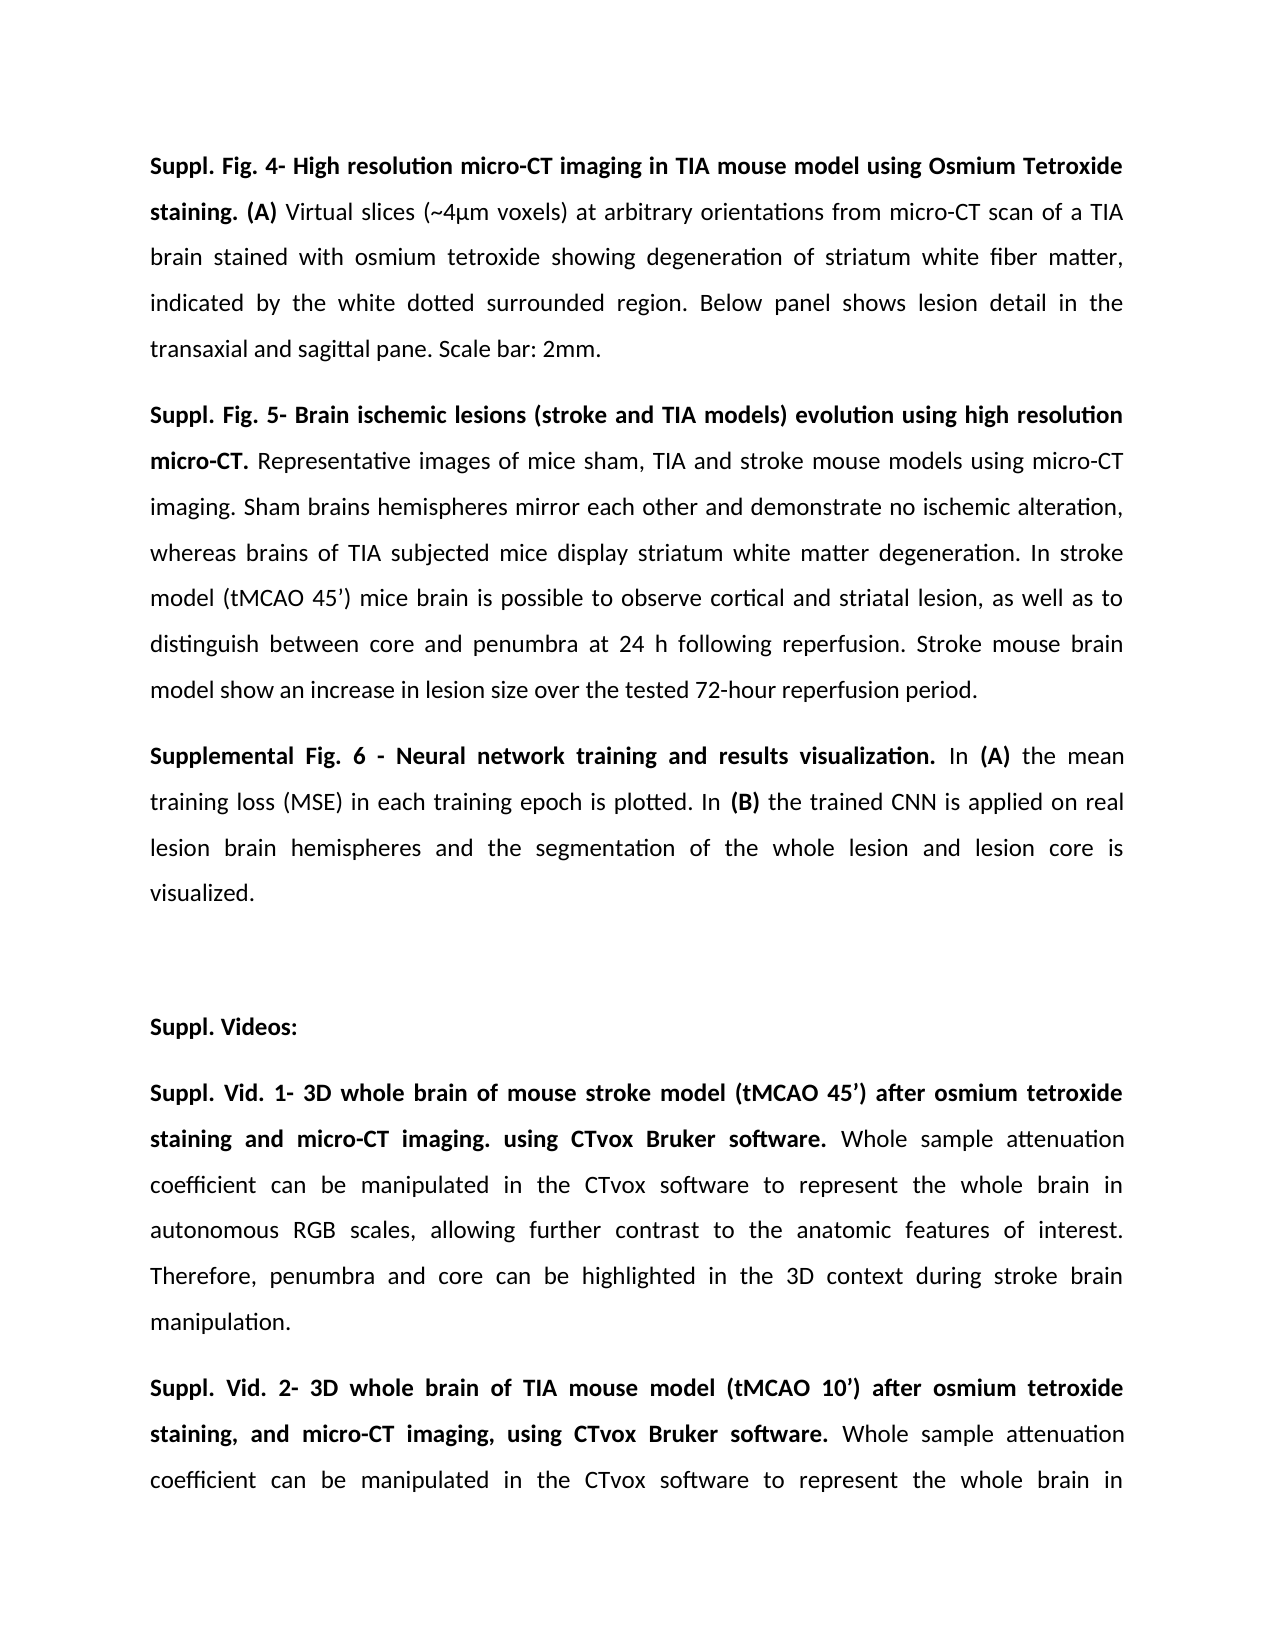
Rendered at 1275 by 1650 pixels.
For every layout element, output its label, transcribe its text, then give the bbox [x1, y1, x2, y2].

text Suppl. Fig. 5- Brain ischemic lesions (stroke and TIA models) evolution using high resolution micro-CT. Representative images of mice sham, TIA and stroke mouse models using micro-CT imaging. Sham brains hemispheres mirror each other and demonstrate no ischemic alteration, whereas brains of TIA subjected mice display striatum white matter degeneration. In stroke model (tMCAO 45’) mice brain is possible to observe cortical and striatal lesion, as well as to distinguish between core and penumbra at 24 h following reperfusion. Stroke mouse brain model show an increase in lesion size over the tested 72-hour reperfusion period. [150, 399, 1125, 704]
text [150, 1372, 1125, 1494]
text Suppl. Vid. 1- 3D whole brain of mouse stroke model (tMCAO 45’) after osmium tetroxide staining and micro-CT imaging. using CTvox Bruker software. Whole sample attenuation coefficient can be manipulated in the CTvox software to represent the whole brain in autonomous RGB scales, allowing further contrast to the anatomic features of interest. Therefore, penumbra and core can be highlighted in the 3D context during stroke brain manipulation. [150, 1077, 1125, 1336]
text Suppl. Fig. 4- High resolution micro-CT imaging in TIA mouse model using Osmium Tetroxide staining. (A) Virtual slices (~4µm voxels) at arbitrary orientations from micro-CT scan of a TIA brain stained with osmium tetroxide showing degeneration of striatum white fiber matter, indicated by the white dotted surrounded region. Below panel shows lesion detail in the transaxial and sagittal pane. Scale bar: 2mm. [150, 150, 1125, 363]
text Supplemental Fig. 6 - Neural network training and results visualization. In (A) the mean training loss (MSE) in each training epoch is plotted. In (B) the trained CNN is applied on real lesion brain hemispheres and the segmentation of the whole lesion and lesion core is visualized. [150, 740, 1125, 908]
text Suppl. Videos: [150, 1011, 1125, 1041]
